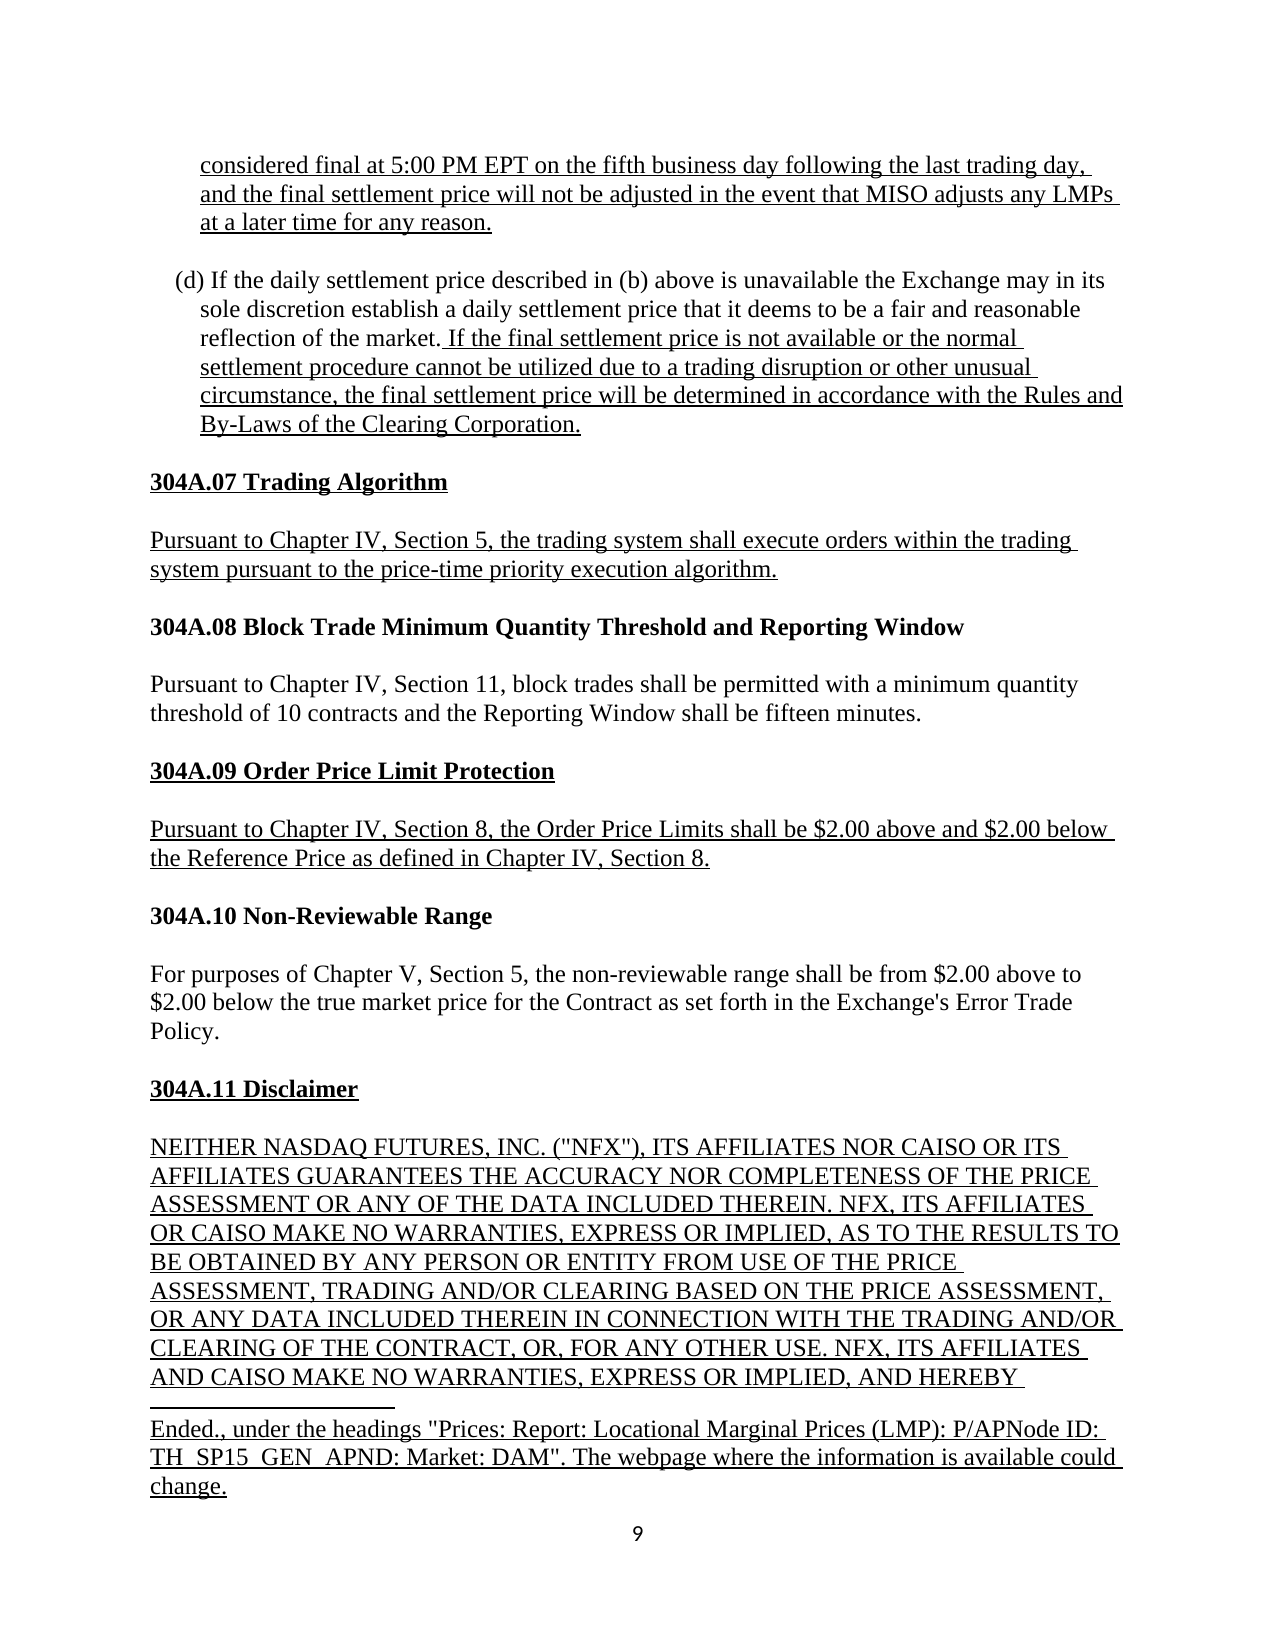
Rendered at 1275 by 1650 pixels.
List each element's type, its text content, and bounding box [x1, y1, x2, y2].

subtitle 304A.09 Order Price Limit Protection [150, 756, 1125, 785]
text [175, 150, 1125, 236]
text Pursuant to Chapter IV, Section 5, the trading system shall execute orders within the trading system pursuant to the price-time priority execution algorithm. [150, 525, 1125, 582]
text Pursuant to Chapter IV, Section 8, the Order Price Limits shall be $2.00 above and $2.00 below the Reference Price as defined in Chapter IV, Section 8. [150, 814, 1125, 872]
text (d) If the daily settlement price described in (b) above is unavailable the Exchange may in its sole discretion establish a daily settlement price that it deems to be a fair and reasonable reflection of the market. If the final settlement price is not available or the normal settlement procedure cannot be utilized due to a trading disruption or other unusual circumstance, the final settlement price will be determined in accordance with the Rules and By-Laws of the Clearing Corporation. [175, 265, 1125, 438]
text Pursuant to Chapter IV, Section 11, block trades shall be permitted with a minimum quantity threshold of 10 contracts and the Reporting Window shall be fifteen minutes. [150, 669, 1125, 727]
subtitle 304A.07 Trading Algorithm [150, 467, 1125, 496]
text For purposes of Chapter V, Section 5, the non-reviewable range shall be from $2.00 above to $2.00 below the true market price for the Contract as set forth in the Exchange's Error Trade Policy. [150, 959, 1125, 1045]
subtitle 304A.10 Non-Reviewable Range [150, 901, 1125, 929]
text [150, 1132, 1125, 1391]
subtitle 304A.11 Disclaimer [150, 1074, 1125, 1103]
subtitle 304A.08 Block Trade Minimum Quantity Threshold and Reporting Window [150, 612, 1125, 640]
